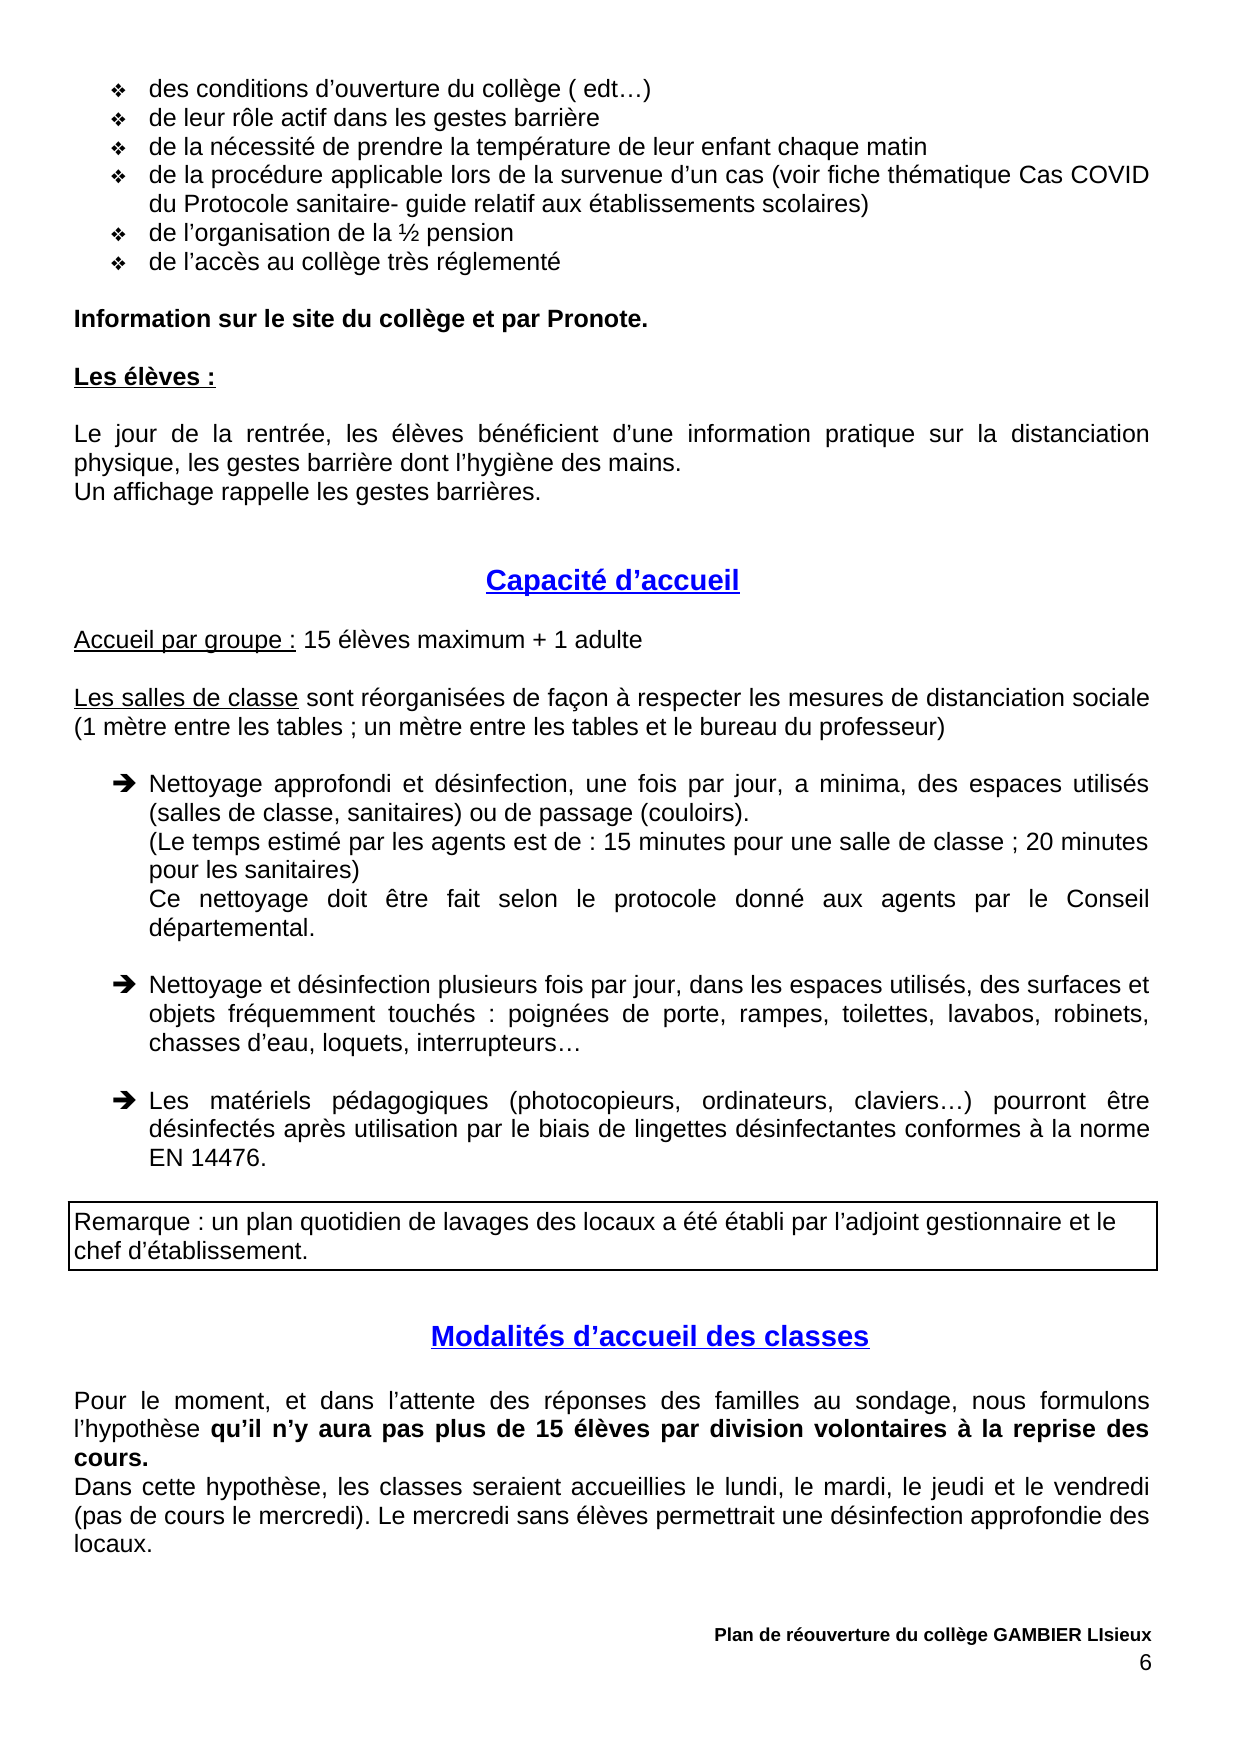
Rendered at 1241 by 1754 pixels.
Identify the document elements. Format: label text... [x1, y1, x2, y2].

text Les salles de classe sont réorganisées de façon à respecter les mesures de distanciation sociale (1 mètre entre les tables ; un mètre entre les tables et le bureau du professeur) [74, 683, 1152, 740]
text Information sur le site du collège et par Pronote. [74, 304, 1152, 333]
text Remarque : un plan quotidien de lavages des locaux a été établi par l’adjoint gestionnaire et le chef d’établissement. [70, 1203, 1156, 1269]
list de l’organisation de la ½ pension [111, 218, 1152, 247]
list de leur rôle actif dans les gestes barrière [111, 103, 1152, 131]
text (Le temps estimé par les agents est de : 15 minutes pour une salle de classe ; 20 minutes pour les sanitaires) [149, 827, 1152, 884]
list Nettoyage approfondi et désinfection, une fois par jour, a minima, des espaces utilisés (salles de classe, sanitaires) ou de passage (couloirs). [111, 769, 1152, 827]
list Les matériels pédagogiques (photocopieurs, ordinateurs, claviers…) pourront être désinfectés après utilisation par le biais de lingettes désinfectantes conformes à la norme EN 14476. [111, 1086, 1152, 1172]
list Nettoyage et désinfection plusieurs fois par jour, dans les espaces utilisés, des surfaces et objets fréquemment touchés : poignées de porte, rampes, toilettes, lavabos, robinets, chasses d’eau, loquets, interrupteurs… [111, 971, 1152, 1057]
list de la procédure applicable lors de la survenue d’un cas (voir fiche thématique Cas COVID du Protocole sanitaire- guide relatif aux établissements scolaires) [111, 160, 1152, 218]
text Les élèves : [74, 362, 1152, 391]
list des conditions d’ouverture du collège ( edt…) [111, 74, 1152, 103]
text Modalités d’accueil des classes [149, 1319, 1152, 1352]
text Capacité d’accueil [74, 563, 1152, 597]
text Ce nettoyage doit être fait selon le protocole donné aux agents par le Conseil départemental. [149, 884, 1152, 942]
text Un affichage rappelle les gestes barrières. [74, 477, 1152, 506]
text Dans cette hypothèse, les classes seraient accueillies le lundi, le mardi, le jeudi et le vendredi (pas de cours le mercredi). Le mercredi sans élèves permettrait une désinfection approfondie des locaux. [74, 1472, 1152, 1558]
list de l’accès au collège très réglementé [111, 247, 1152, 276]
text Le jour de la rentrée, les élèves bénéficient d’une information pratique sur la distanciation physique, les gestes barrière dont l’hygiène des mains. [74, 419, 1152, 477]
list de la nécessité de prendre la température de leur enfant chaque matin [111, 131, 1152, 160]
text Pour le moment, et dans l’attente des réponses des familles au sondage, nous formulons l’hypothèse qu’il n’y aura pas plus de 15 élèves par division volontaires à la reprise des cours. [74, 1386, 1152, 1472]
text Accueil par groupe : 15 élèves maximum + 1 adulte [74, 625, 1152, 654]
